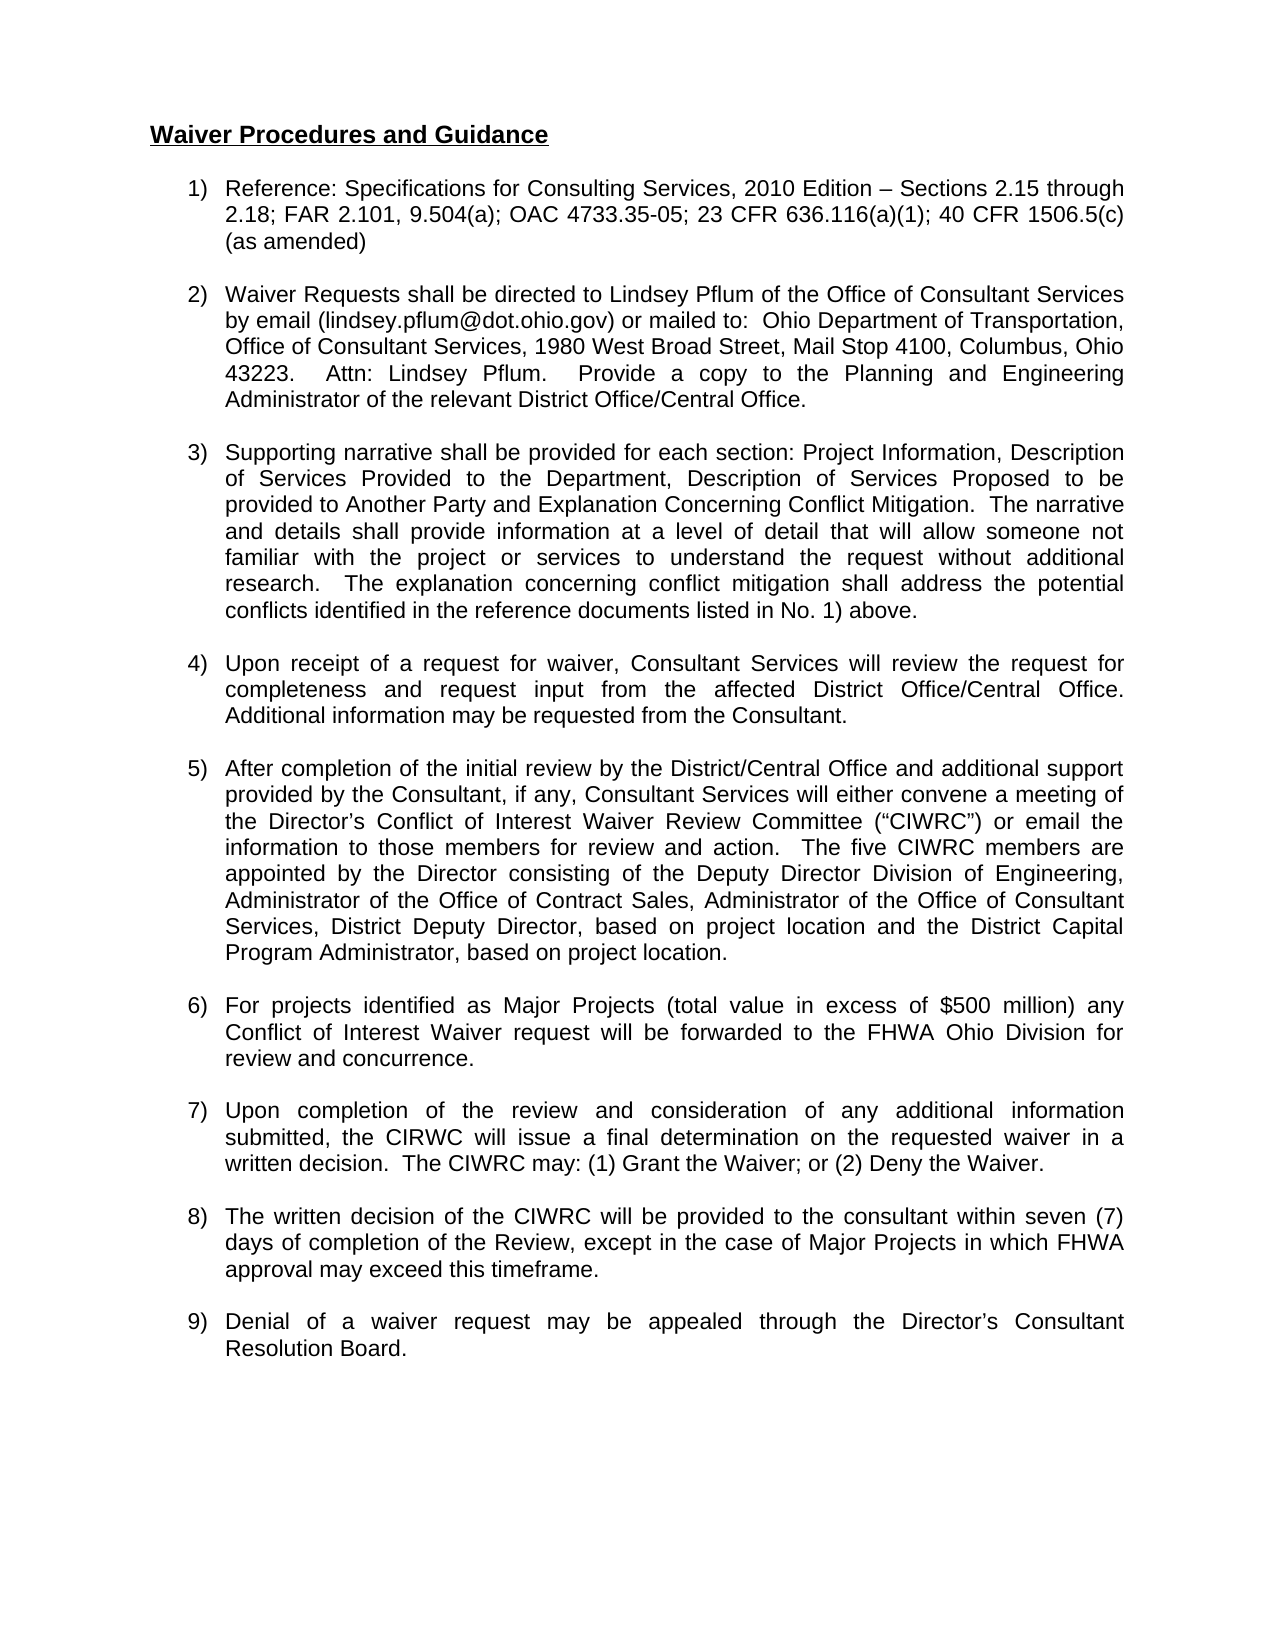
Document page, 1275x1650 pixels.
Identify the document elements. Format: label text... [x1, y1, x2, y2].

list Waiver Requests shall be directed to Lindsey Pflum of the Office of Consultant Services by email (lindsey.pflum@dot.ohio.gov) or mailed to: Ohio Department of Transportation, Office of Consultant Services, 1980 West Broad Street, Mail Stop 4100, Columbus, Ohio 43223. Attn: Lindsey Pflum. Provide a copy to the Planning and Engineering Administrator of the relevant District Office/Central Office. [187, 281, 1125, 412]
list Denial of a waiver request may be appealed through the Director’s Consultant Resolution Board. [187, 1308, 1125, 1361]
list For projects identified as Major Projects (total value in excess of $500 million) any Conflict of Interest Waiver request will be forwarded to the FHWA Ohio Division for review and concurrence. [187, 992, 1125, 1071]
list The written decision of the CIWRC will be provided to the consultant within seven (7) days of completion of the Review, except in the case of Major Projects in which FHWA approval may exceed this timeframe. [187, 1203, 1125, 1282]
text Waiver Procedures and Guidance [150, 120, 1125, 149]
list Reference: Specifications for Consulting Services, 2010 Edition – Sections 2.15 through 2.18; FAR 2.101, 9.504(a); OAC 4733.35-05; 23 CFR 636.116(a)(1); 40 CFR 1506.5(c) (as amended) [187, 175, 1125, 254]
list Upon completion of the review and consideration of any additional information submitted, the CIRWC will issue a final determination on the requested waiver in a written decision. The CIWRC may: (1) Grant the Waiver; or (2) Deny the Waiver. [187, 1097, 1125, 1177]
list Supporting narrative shall be provided for each section: Project Information, Description of Services Provided to the Department, Description of Services Proposed to be provided to Another Party and Explanation Concerning Conflict Mitigation. The narrative and details shall provide information at a level of detail that will allow someone not familiar with the project or services to understand the request without additional research. The explanation concerning conflict mitigation shall address the potential conflicts identified in the reference documents listed in No. 1) above. [187, 439, 1125, 623]
list Upon receipt of a request for waiver, Consultant Services will review the request for completeness and request input from the affected District Office/Central Office. Additional information may be requested from the Consultant. [187, 649, 1125, 728]
list After completion of the initial review by the District/Central Office and additional support provided by the Consultant, if any, Consultant Services will either convene a meeting of the Director’s Conflict of Interest Waiver Review Committee (“CIWRC”) or email the information to those members for review and action. The five CIWRC members are appointed by the Director consisting of the Deputy Director Division of Engineering, Administrator of the Office of Contract Sales, Administrator of the Office of Consultant Services, District Deputy Director, based on project location and the District Capital Program Administrator, based on project location. [187, 755, 1125, 966]
